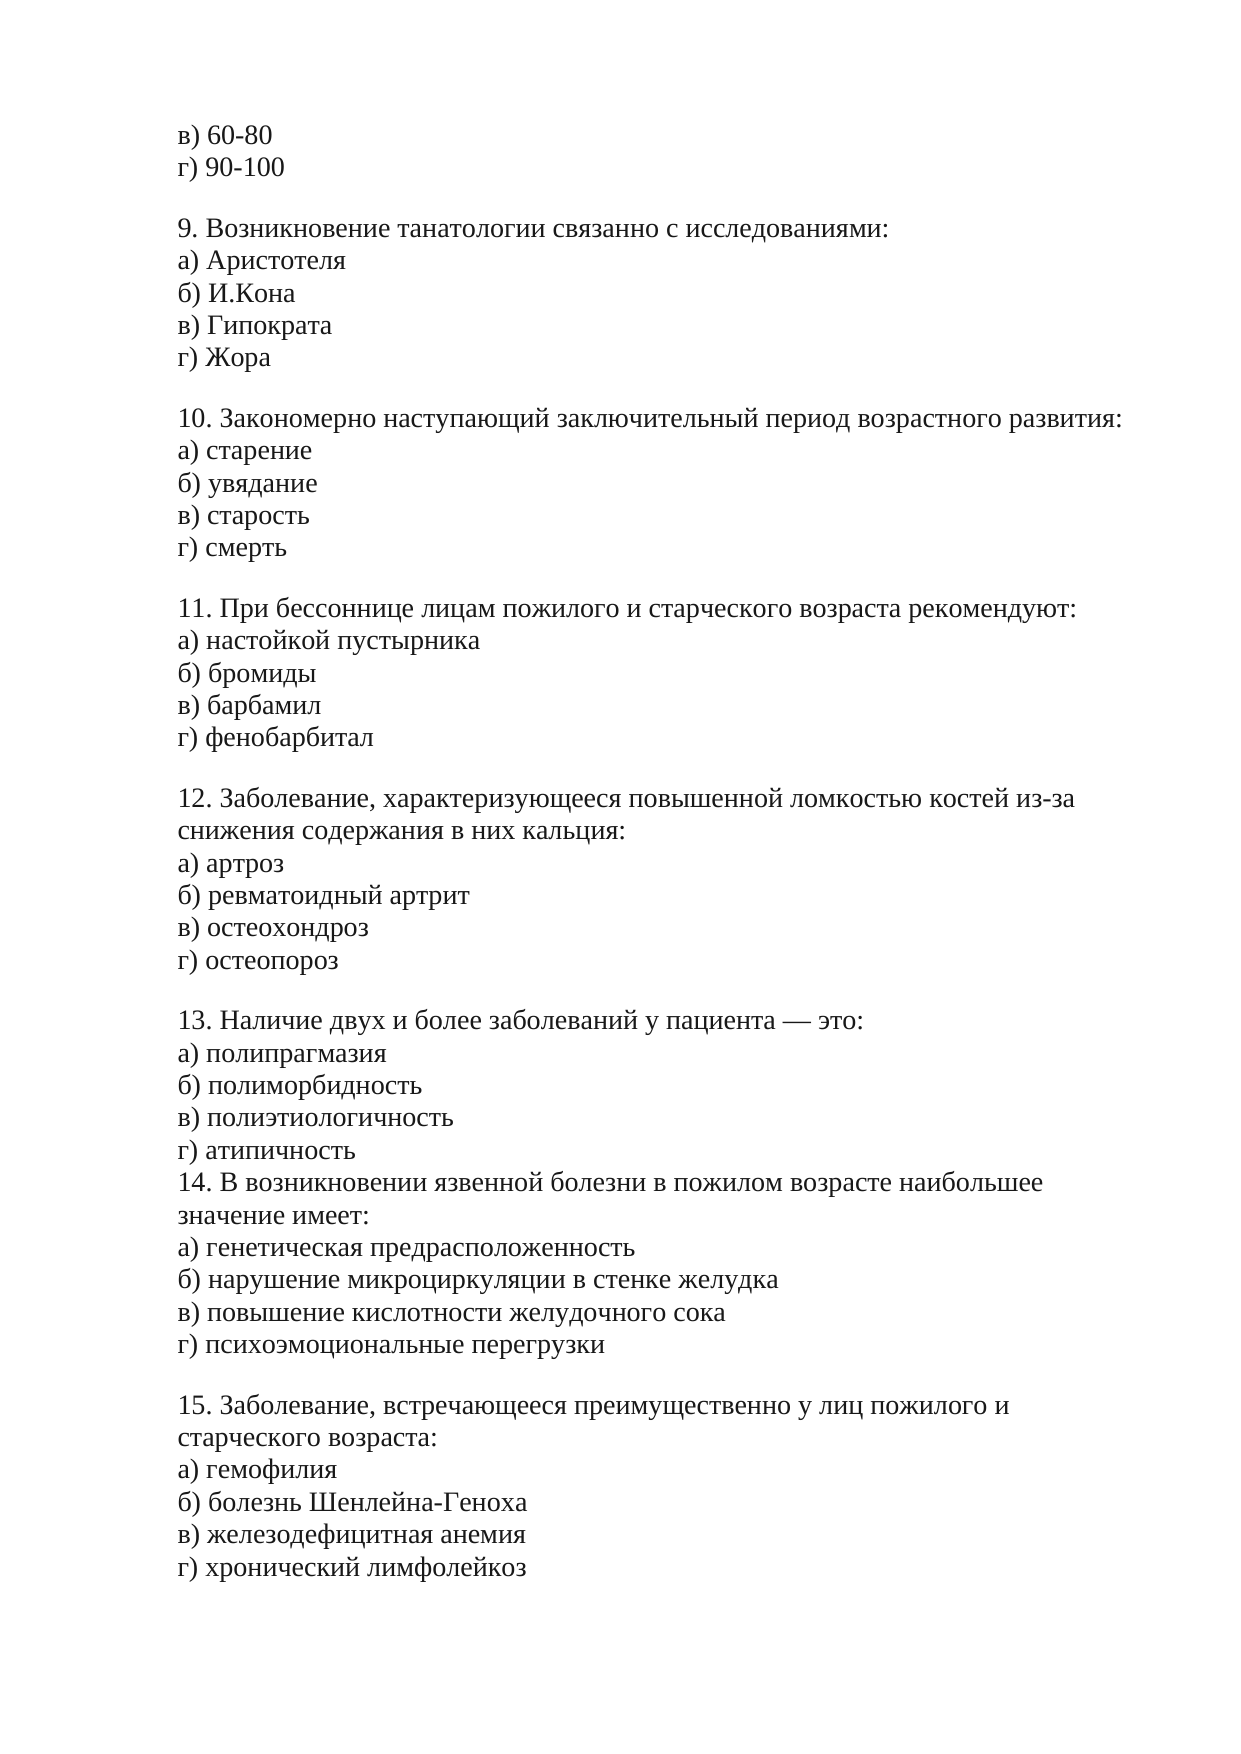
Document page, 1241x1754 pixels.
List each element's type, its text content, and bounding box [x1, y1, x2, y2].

text 12. Заболевание, характеризующееся повышенной ломкостью костей из-за снижения содержания в них кальция: [177, 781, 1152, 846]
text г) фенобарбитал [177, 721, 1152, 753]
text а) генетическая предрасположенность [177, 1230, 1152, 1262]
text а) старение [177, 433, 1152, 466]
text в) полиэтиологичность [177, 1101, 1152, 1133]
text г) смерть [177, 531, 1152, 563]
text 10. Закономерно наступающий заключительный период возрастного развития: [177, 401, 1152, 433]
text а) Аристотеля [177, 243, 1152, 276]
text а) полипрагмазия [177, 1036, 1152, 1068]
text г) остеопороз [177, 943, 1152, 975]
text б) И.Кона [177, 276, 1152, 308]
text б) нарушение микроциркуляции в стенке желудка [177, 1262, 1152, 1295]
text 9. Возникновение танатологии связанно с исследованиями: [177, 211, 1152, 243]
text г) Жора [177, 341, 1152, 373]
text в) барбамил [177, 688, 1152, 721]
text г) атипичность [177, 1133, 1152, 1165]
text 13. Наличие двух и более заболеваний у пациента — это: [177, 1003, 1152, 1036]
text в) старость [177, 498, 1152, 531]
text а) артроз [177, 846, 1152, 878]
text 14. В возникновении язвенной болезни в пожилом возрасте наибольшее значение имеет: [177, 1165, 1152, 1230]
text б) полиморбидность [177, 1068, 1152, 1101]
text б) увядание [177, 466, 1152, 498]
text 15. Заболевание, встречающееся преимущественно у лиц пожилого и старческого возраста: [177, 1388, 1152, 1452]
text в) железодефицитная анемия [177, 1517, 1152, 1550]
text в) Гипократа [177, 308, 1152, 341]
text в) повышение кислотности желудочного сока [177, 1295, 1152, 1327]
text б) ревматоидный артрит [177, 878, 1152, 911]
text б) болезнь Шенлейна-Геноха [177, 1485, 1152, 1517]
text а) гемофилия [177, 1452, 1152, 1485]
text б) бромиды [177, 656, 1152, 688]
text а) настойкой пустырника [177, 623, 1152, 656]
text г) психоэмоциональные перегрузки [177, 1327, 1152, 1360]
text в) остеохондроз [177, 911, 1152, 943]
text г) 90-100 [177, 151, 1152, 183]
text г) хронический лимфолейкоз [177, 1550, 1152, 1582]
text в) 60-80 [177, 118, 1152, 151]
text 11. При бессоннице лицам пожилого и старческого возраста рекомендуют: [177, 591, 1152, 623]
